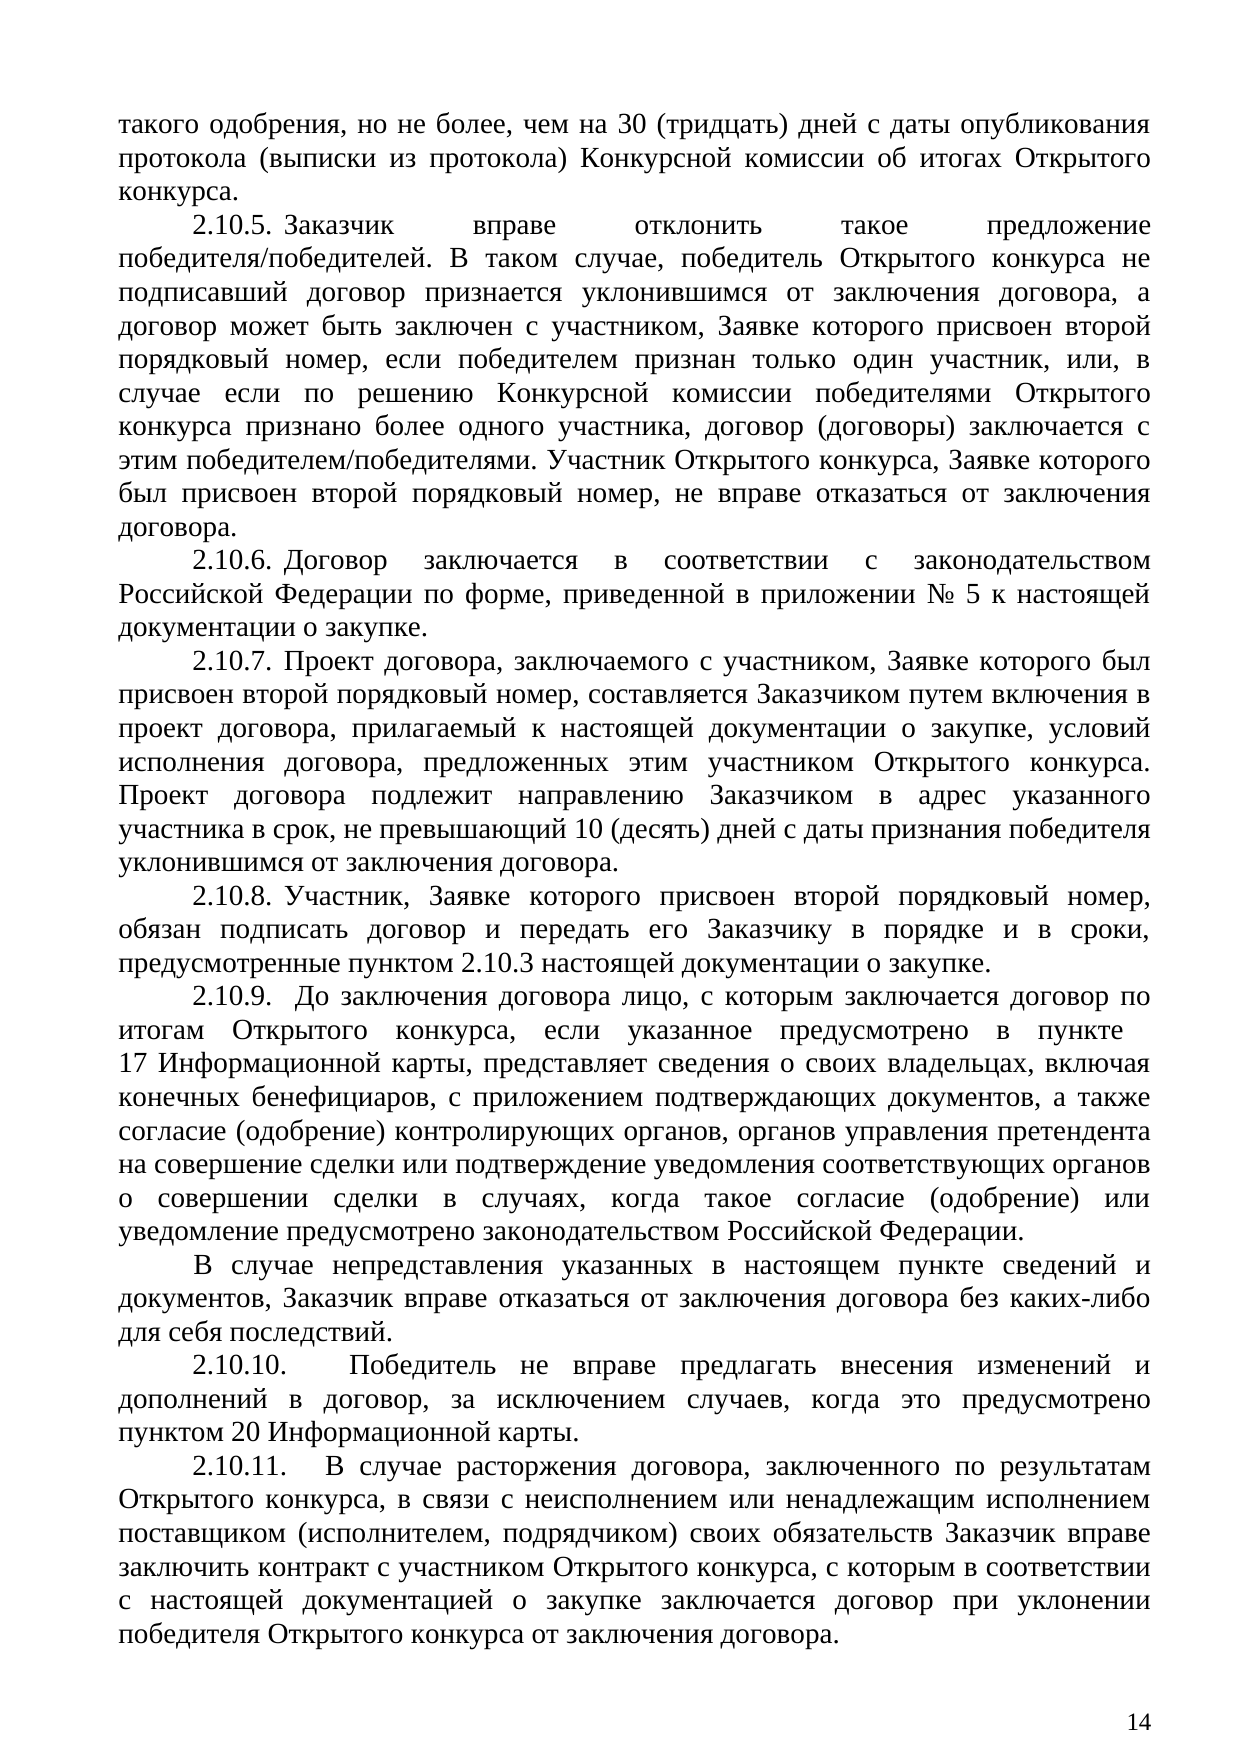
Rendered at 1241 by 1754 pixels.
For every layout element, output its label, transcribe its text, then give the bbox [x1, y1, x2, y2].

list Проект договора, заключаемого с участником, Заявке которого был присвоен второй порядковый номер, составляется Заказчиком путем включения в проект договора, прилагаемый к настоящей документации о закупке, условий исполнения договора, предложенных этим участником Открытого конкурса. Проект договора подлежит направлению Заказчиком в адрес указанного участника в срок, не превышающий 10 (десять) дней с даты признания победителя уклонившимся от заключения договора. [118, 643, 1152, 878]
list В случае расторжения договора, заключенного по результатам Открытого конкурса, в связи с неисполнением или ненадлежащим исполнением поставщиком (исполнителем, подрядчиком) своих обязательств Заказчик вправе заключить контракт с участником Открытого конкурса, с которым в соответствии с настоящей документацией о закупке заключается договор при уклонении победителя Открытого конкурса от заключения договора. [118, 1448, 1152, 1649]
list Договор заключается в соответствии с законодательством Российской Федерации по форме, приведенной в приложении № 5 к настоящей документации о закупке. [118, 542, 1152, 643]
list Участник, Заявке которого присвоен второй порядковый номер, обязан подписать договор и передать его Заказчику в порядке и в сроки, предусмотренные пунктом 2.10.3 настоящей документации о закупке. [118, 878, 1152, 978]
text В случае непредставления указанных в настоящем пункте сведений и документов, Заказчик вправе отказаться от заключения договора без каких-либо для себя последствий. [118, 1247, 1152, 1347]
list Победитель не вправе предлагать внесения изменений и дополнений в договор, за исключением случаев, когда это предусмотрено пунктом 20 Информационной карты. [118, 1347, 1152, 1448]
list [118, 106, 1152, 207]
list До заключения договора лицо, с которым заключается договор по итогам Открытого конкурса, если указанное предусмотрено в пункте 17 Информационной карты, представляет сведения о своих владельцах, включая конечных бенефициаров, с приложением подтверждающих документов, а также согласие (одобрение) контролирующих органов, органов управления претендента на совершение сделки или подтверждение уведомления соответствующих органов о совершении сделки в случаях, когда такое согласие (одобрение) или уведомление предусмотрено законодательством Российской Федерации. [118, 978, 1152, 1247]
list Заказчик вправе отклонить такое предложение победителя/победителей. В таком случае, победитель Открытого конкурса не подписавший договор признается уклонившимся от заключения договора, а договор может быть заключен с участником, Заявке которого присвоен второй порядковый номер, если победителем признан только один участник, или, в случае если по решению Конкурсной комиссии победителями Открытого конкурса признано более одного участника, договор (договоры) заключается с этим победителем/победителями. Участник Открытого конкурса, Заявке которого был присвоен второй порядковый номер, не вправе отказаться от заключения договора. [118, 207, 1152, 542]
